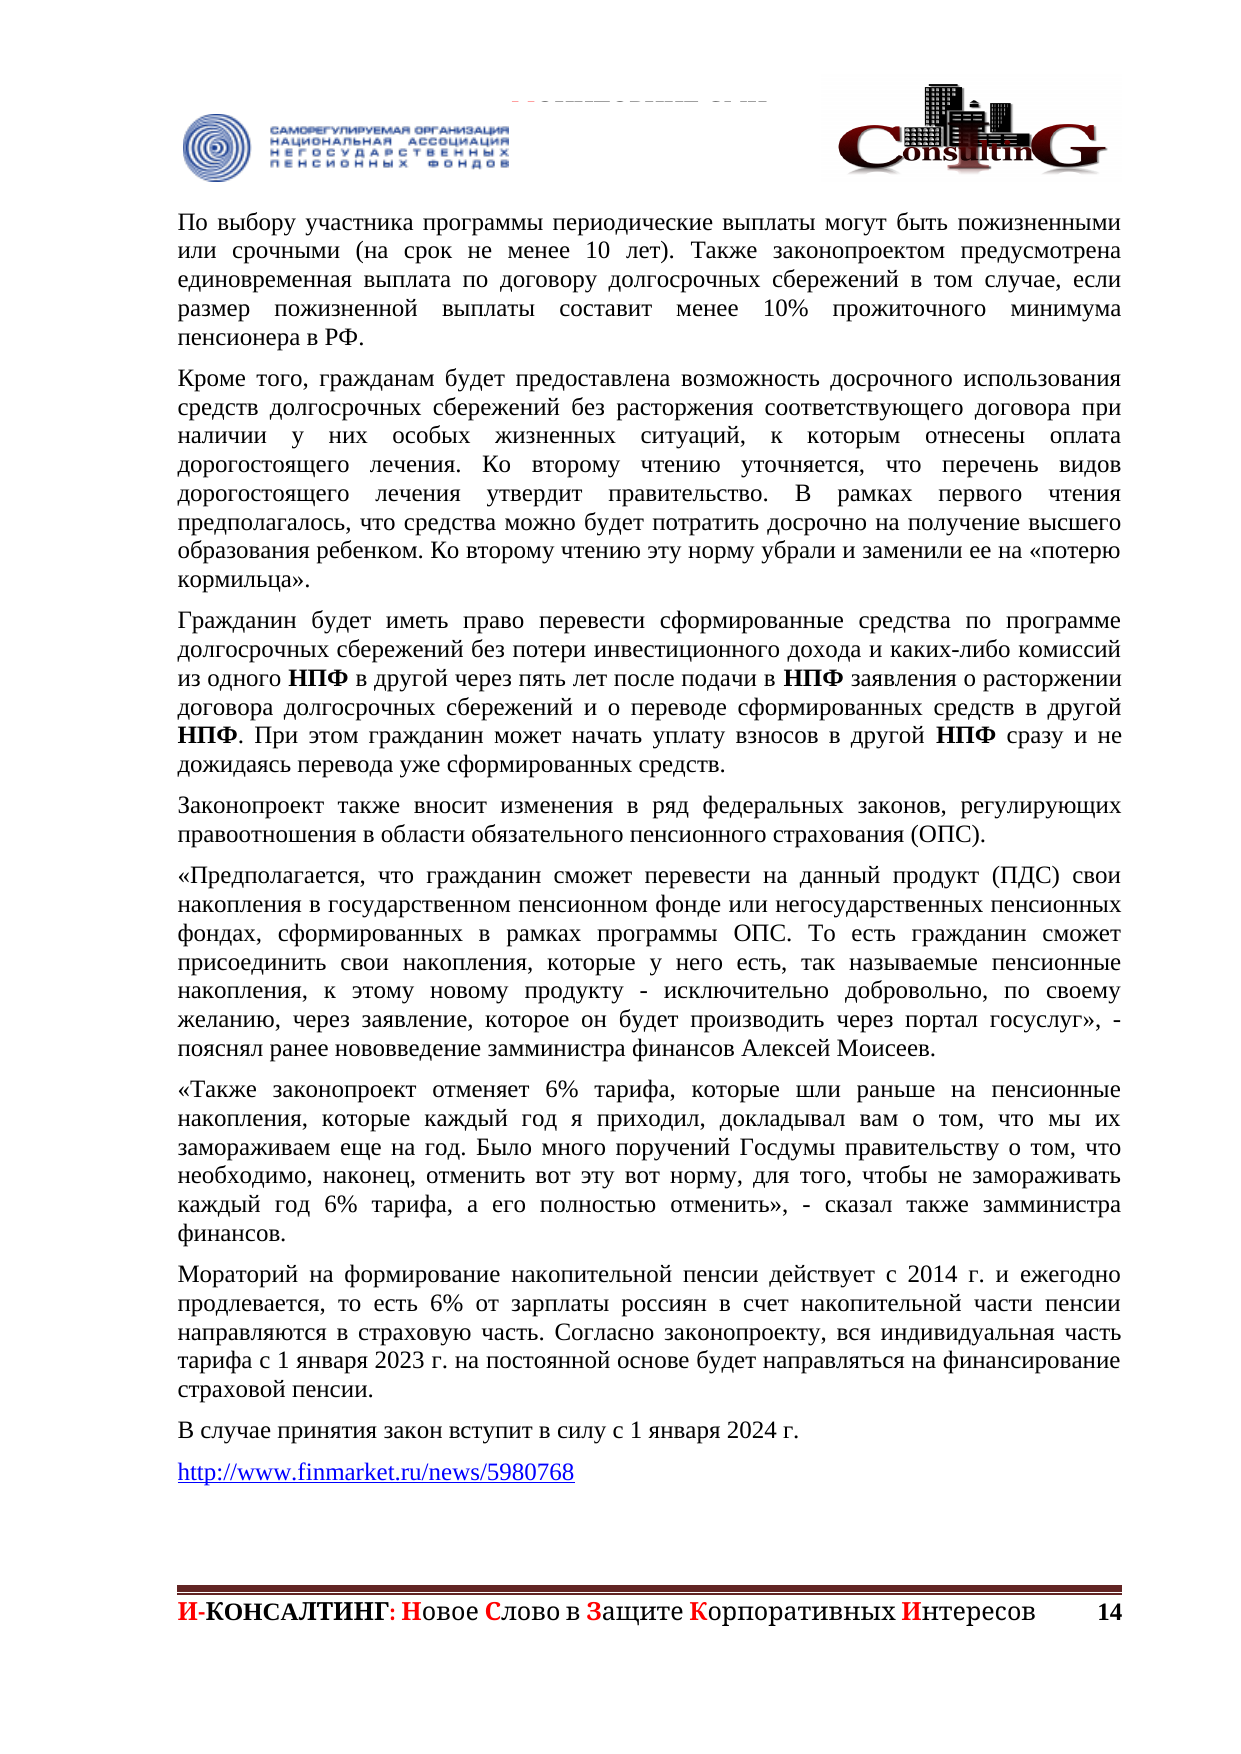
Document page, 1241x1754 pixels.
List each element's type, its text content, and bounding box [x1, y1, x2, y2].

text «Также законопроект отменяет 6% тарифа, которые шли раньше на пенсионные накопления, которые каждый год я приходил, докладывал вам о том, что мы их замораживаем еще на год. Было много поручений Госдумы правительству о том, что необходимо, наконец, отменить вот эту вот норму, для того, чтобы не замораживать каждый год 6% тарифа, а его полностью отменить», - сказал также замминистра финансов. [177, 1074, 1122, 1247]
picture [821, 73, 1122, 182]
text В случае принятия закон вступит в силу с 1 января 2024 г. [177, 1416, 1122, 1444]
text Гражданин будет иметь право перевести сформированные средства по программе долгосрочных сбережений без потери инвестиционного дохода и каких-либо комиссий из одного НПФ в другой через пять лет после подачи в НПФ заявления о расторжении договора долгосрочных сбережений и о переводе сформированных средств в другой НПФ. При этом гражданин может начать уплату взносов в другой НПФ сразу и не дожидаясь перевода уже сформированных средств. [177, 606, 1122, 778]
text Законопроект также вносит изменения в ряд федеральных законов, регулирующих правоотношения в области обязательного пенсионного страхования (ОПС). [177, 791, 1122, 848]
text По выбору участника программы периодические выплаты могут быть пожизненными или срочными (на срок не менее 10 лет). Также законопроектом предусмотрена единовременная выплата по договору долгосрочных сбережений в том случае, если размер пожизненной выплаты составит менее 10% прожиточного минимума пенсионера в РФ. [177, 207, 1122, 351]
text http://www.finmarket.ru/news/5980768 [177, 1457, 1122, 1486]
text «Предполагается, что гражданин сможет перевести на данный продукт (ПДС) свои накопления в государственном пенсионном фонде или негосударственных пенсионных фондах, сформированных в рамках программы ОПС. То есть гражданин сможет присоединить свои накопления, которые у него есть, так называемые пенсионные накопления, к этому новому продукту - исключительно добровольно, по своему желанию, через заявление, которое он будет производить через портал госуслуг», - пояснял ранее нововведение замминистра финансов Алексей Моисеев. [177, 861, 1122, 1062]
text Мораторий на формирование накопительной пенсии действует с 2014 г. и ежегодно продлевается, то есть 6% от зарплаты россиян в счет накопительной части пенсии направляются в страховую часть. Согласно законопроекту, вся индивидуальная часть тарифа с 1 января 2023 г. на постоянной основе будет направляться на финансирование страховой пенсии. [177, 1259, 1122, 1403]
text Кроме того, гражданам будет предоставлена возможность досрочного использования средств долгосрочных сбережений без расторжения соответствующего договора при наличии у них особых жизненных ситуаций, к которым отнесены оплата дорогостоящего лечения. Ко второму чтению уточняется, что перечень видов дорогостоящего лечения утвердит правительство. В рамках первого чтения предполагалось, что средства можно будет потратить досрочно на получение высшего образования ребенком. Ко второму чтению эту норму убрали и заменили ее на «потерю кормильца». [177, 363, 1122, 593]
picture [183, 114, 509, 182]
